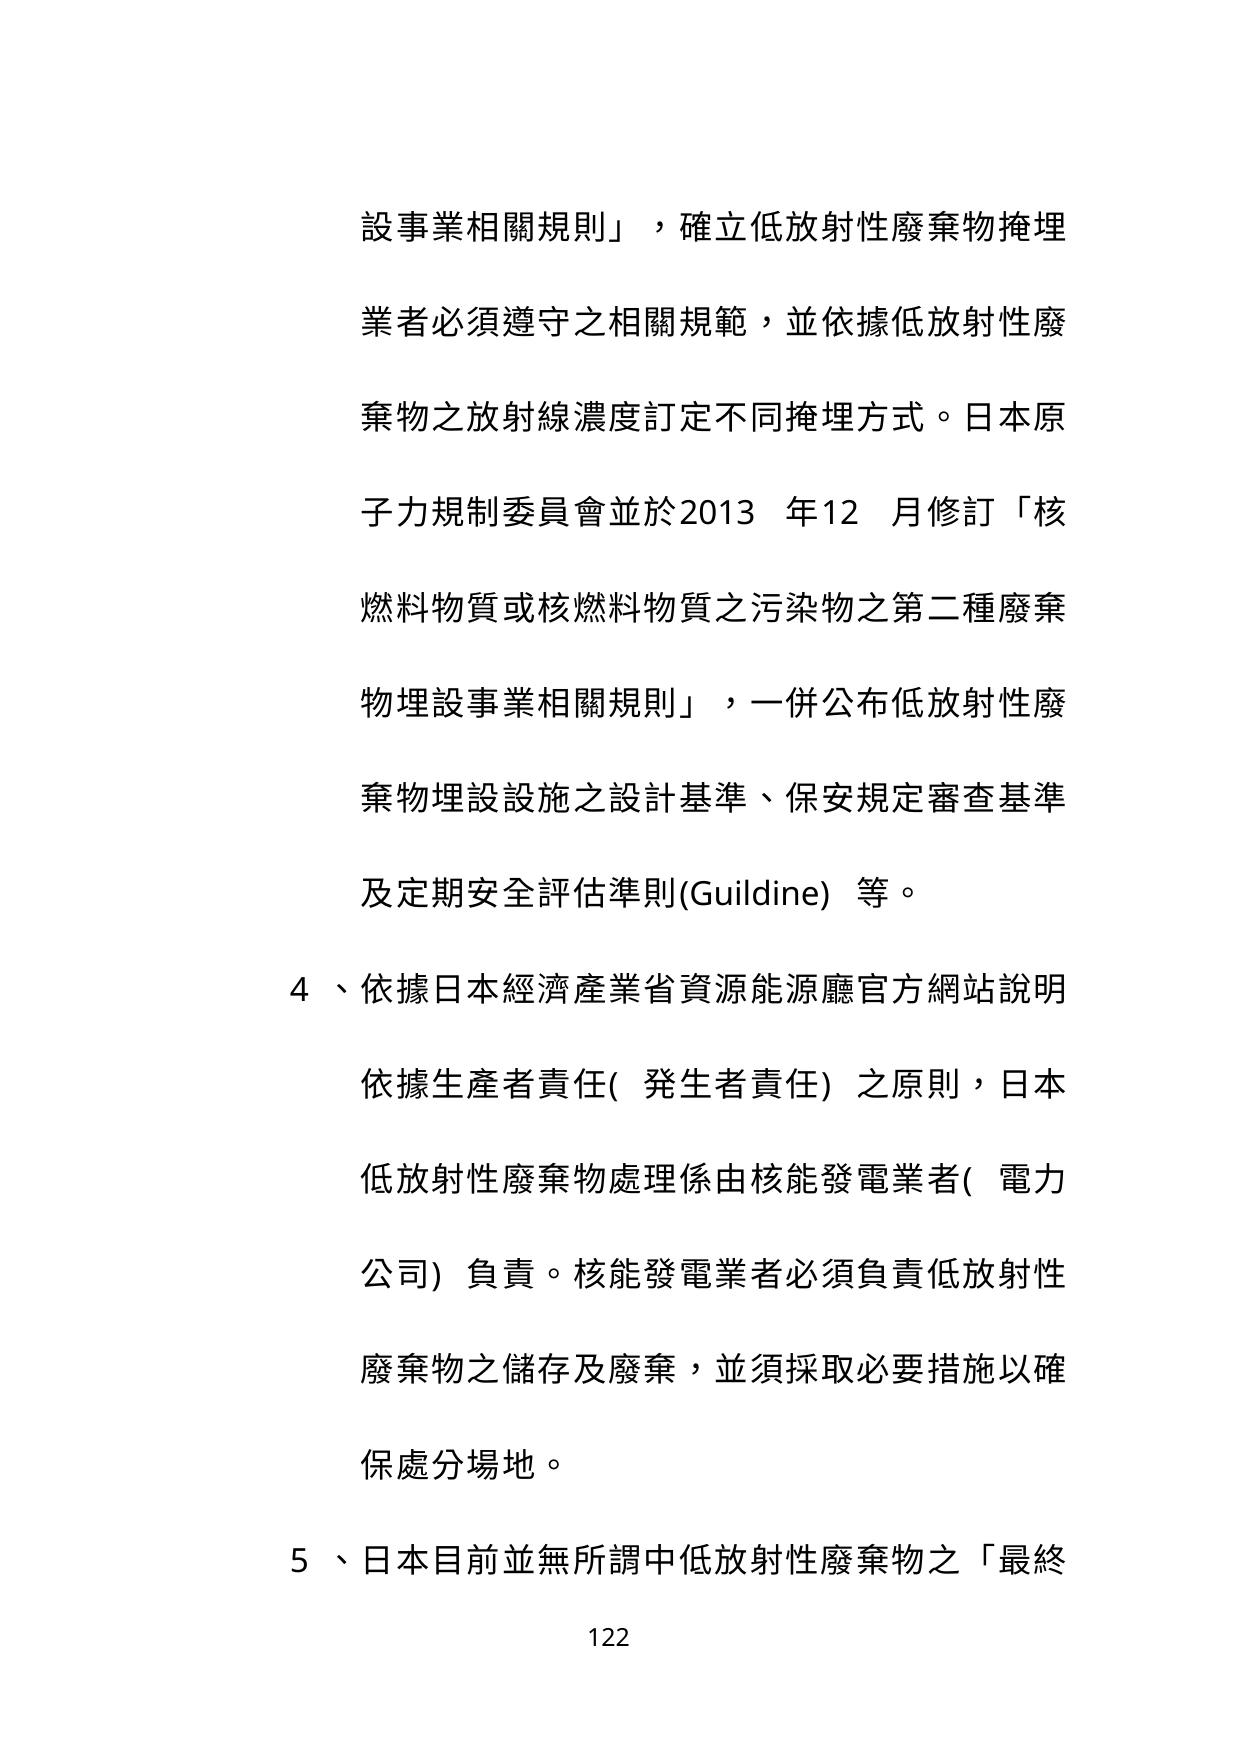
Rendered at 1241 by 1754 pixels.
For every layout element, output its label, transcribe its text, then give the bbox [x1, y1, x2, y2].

subtitle 依據日本經濟產業省資源能源廳官方網站說明，依據生產者責任(発生者責任)之原則，日本低放射性廢棄物處理係由核能發電業者(電力公司)負責。核能發電業者必須負責低放射性廢棄物之儲存及廢棄，並須採取必要措施以確保處分場地。 [272, 939, 1069, 1510]
